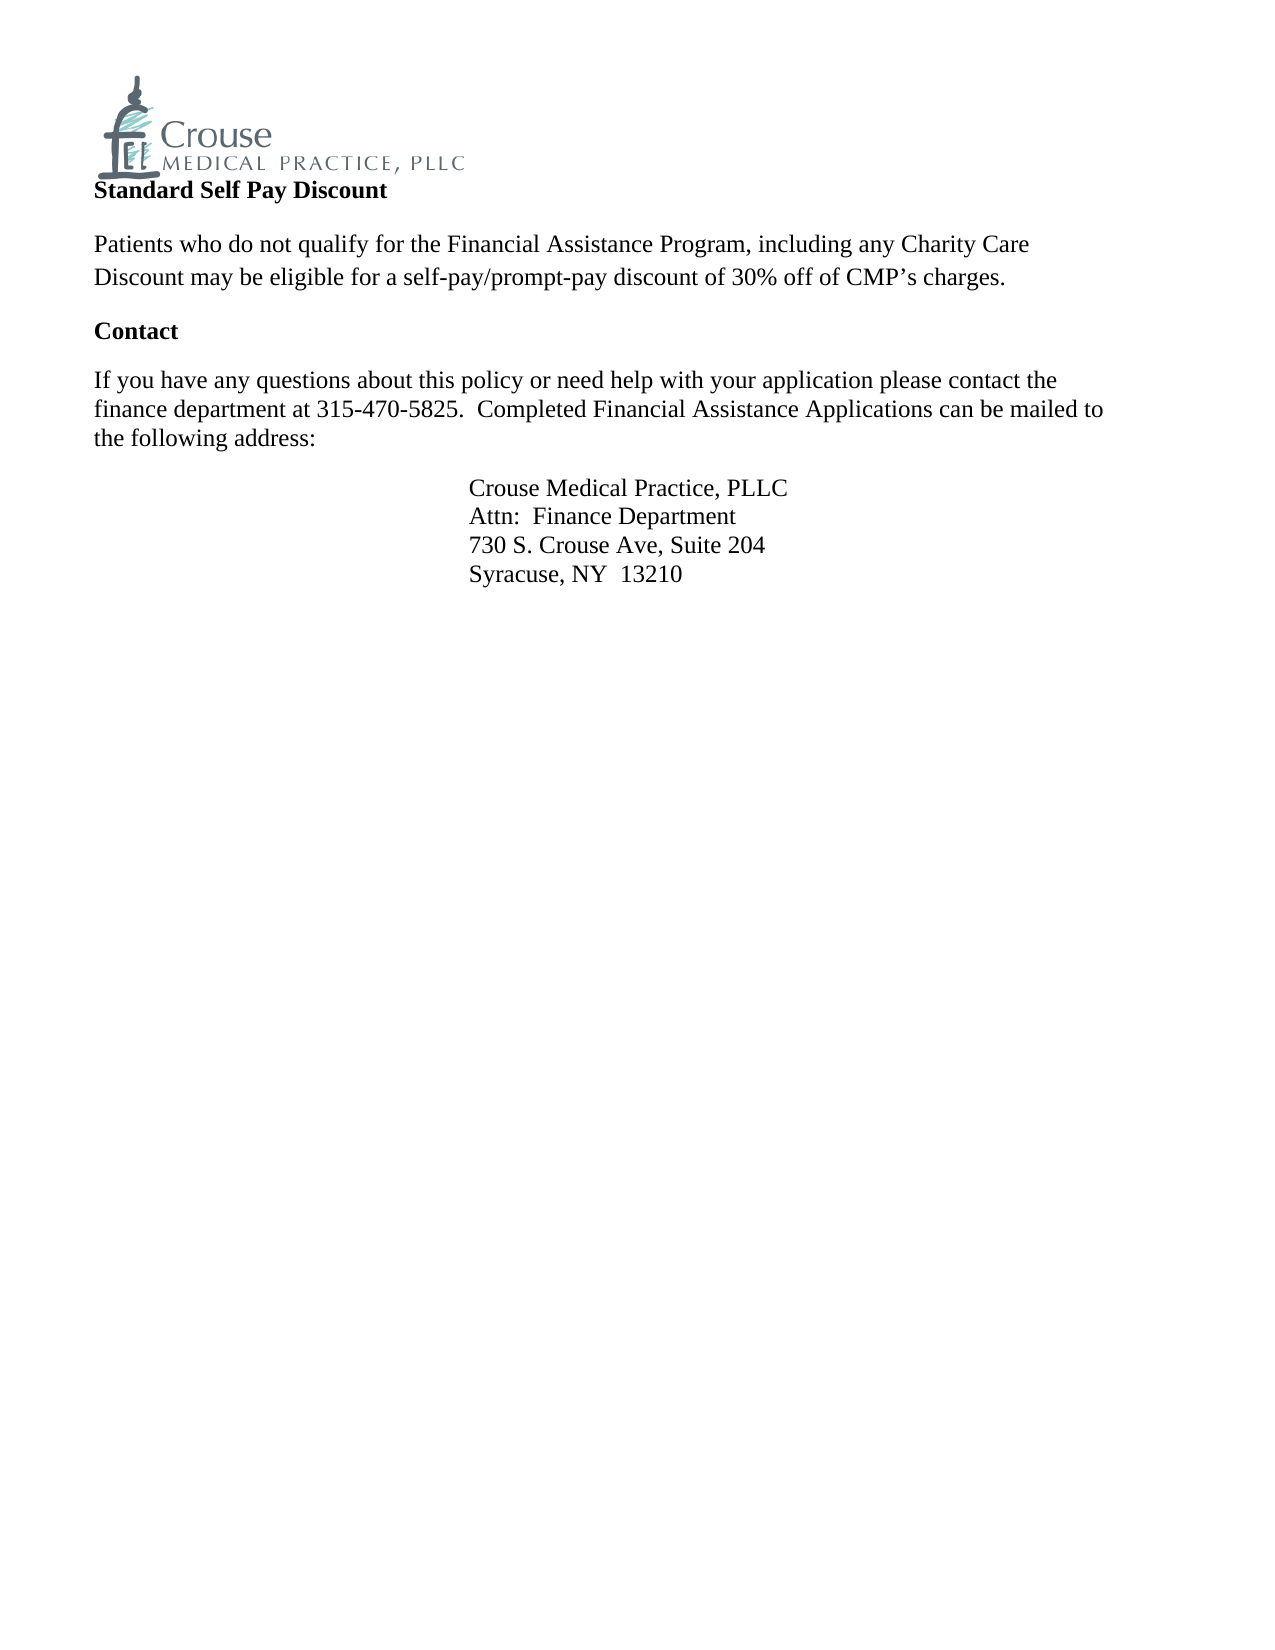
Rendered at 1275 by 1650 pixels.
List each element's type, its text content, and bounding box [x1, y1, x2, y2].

text Attn: Finance Department [94, 501, 1125, 530]
text Contact [94, 316, 1125, 345]
picture [93, 75, 583, 184]
text Crouse Medical Practice, PLLC [94, 473, 1125, 501]
text 730 S. Crouse Ave, Suite 204 [94, 530, 1125, 559]
text Standard Self Pay Discount [94, 175, 1125, 204]
text If you have any questions about this policy or need help with your application please contact the finance department at 315-470-5825. Completed Financial Assistance Applications can be mailed to the following address: [94, 366, 1125, 452]
text Syracuse, NY 13210 [394, 559, 1125, 588]
text Patients who do not qualify for the Financial Assistance Program, including any Charity Care Discount may be eligible for a self-pay/prompt-pay discount of 30% off of CMP’s charges. [94, 229, 1125, 291]
